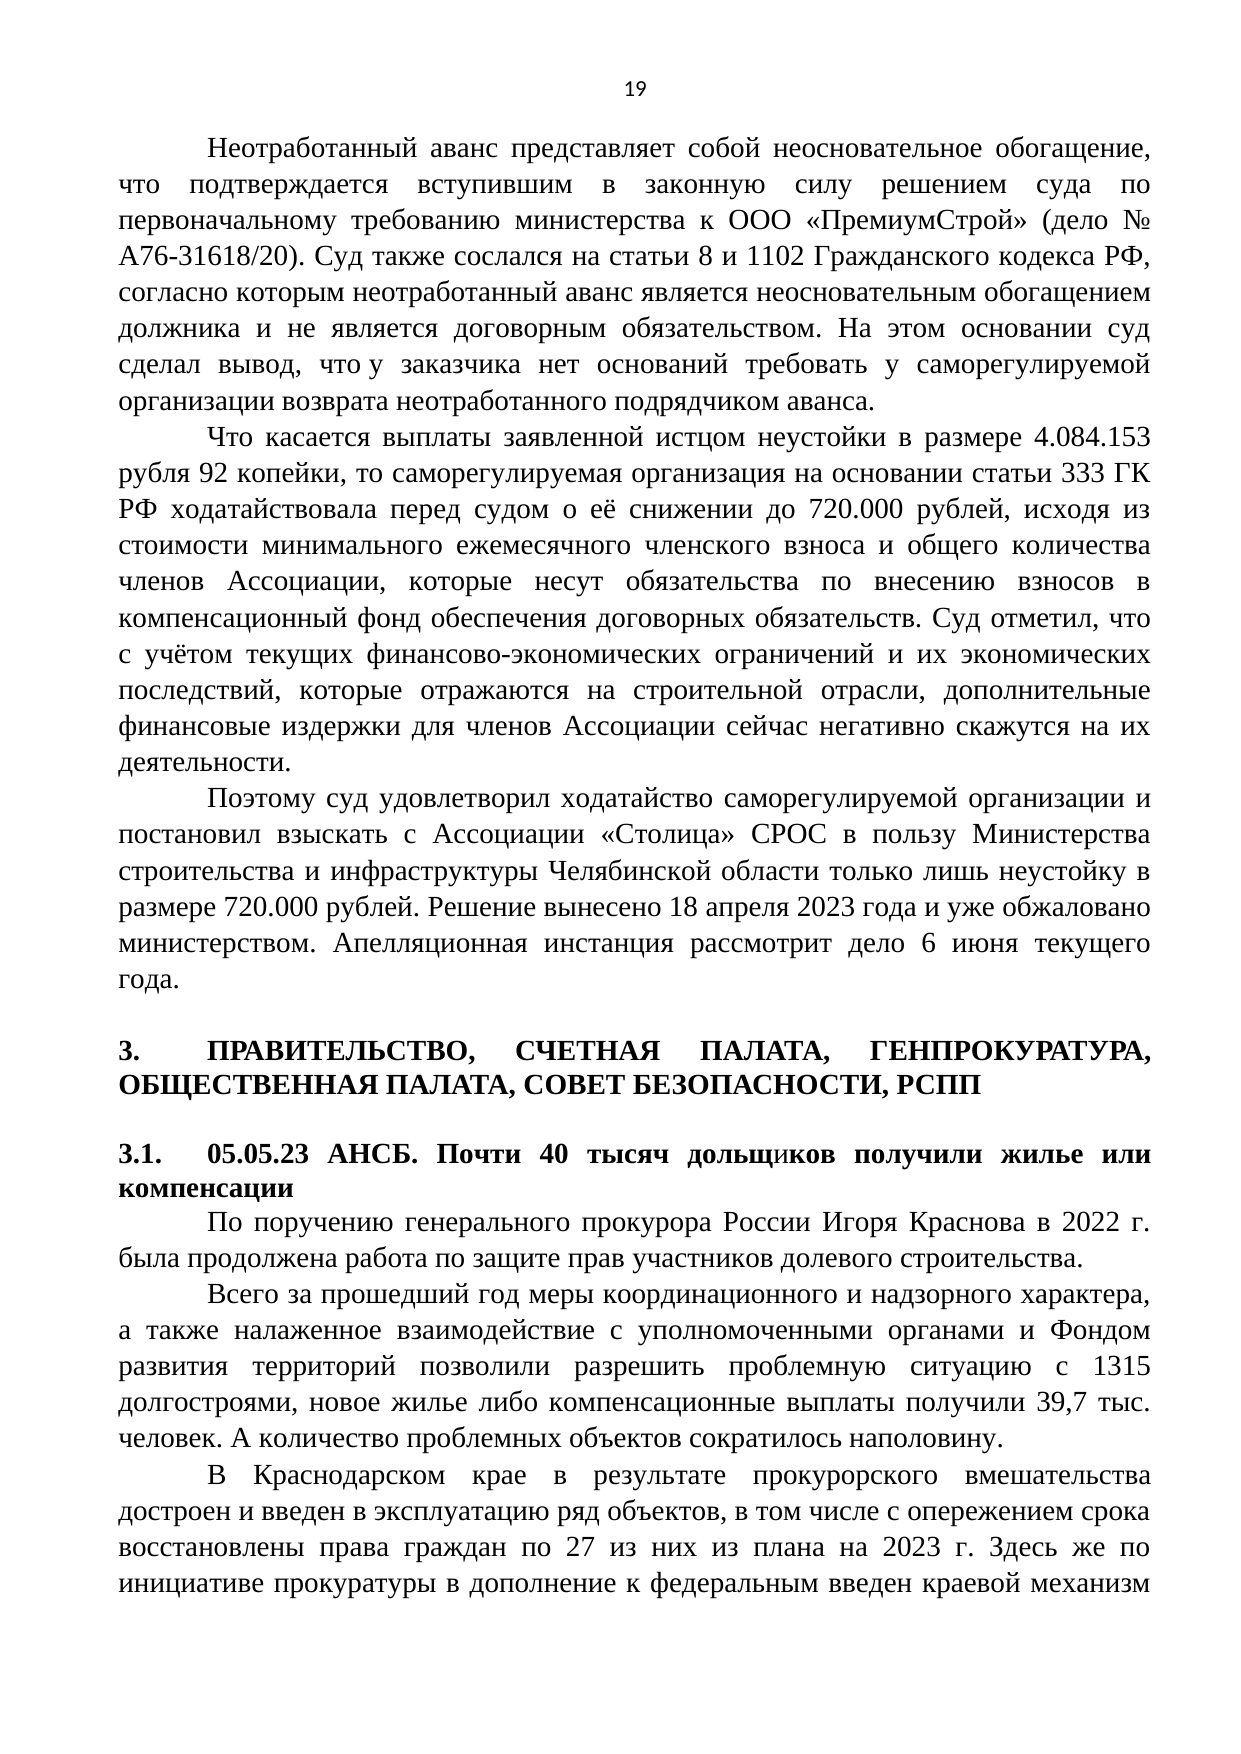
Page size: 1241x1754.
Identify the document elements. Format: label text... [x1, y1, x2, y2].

text Что касается выплаты заявленной истцом неустойки в размере 4.084.153 рубля 92 копейки, то саморегулируемая организация на основании статьи 333 ГК РФ ходатайствовала перед судом о её снижении до 720.000 рублей, исходя из стоимости минимального ежемесячного членского взноса и общего количества членов Ассоциации, которые несут обязательства по внесению взносов в компенсационный фонд обеспечения договорных обязательств. Суд отметил, что с учётом текущих финансово-экономических ограничений и их экономических последствий, которые отражаются на строительной отрасли, дополнительные финансовые издержки для членов Ассоциации сейчас негативно скажутся на их деятельности. [118, 419, 1152, 778]
subtitle ПРАВИТЕЛЬСТВО, СЧЕТНАЯ ПАЛАТА, ГЕНПРОКУРАТУРА, ОБЩЕСТВЕННАЯ ПАЛАТА, СОВЕТ БЕЗОПАСНОСТИ, РСПП [118, 1033, 1152, 1101]
subtitle 05.05.23 АНСБ. Почти 40 тысяч дольщиков получили жилье или компенсации [118, 1137, 1152, 1204]
text Поэтому суд удовлетворил ходатайство саморегулируемой организации и постановил взыскать с Ассоциации «Столица» СРОС в пользу Министерства строительства и инфраструктуры Челябинской области только лишь неустойку в размере 720.000 рублей. Решение вынесено 18 апреля 2023 года и уже обжаловано министерством. Апелляционная инстанция рассмотрит дело 6 июня текущего года. [118, 780, 1152, 995]
text Всего за прошедший год меры координационного и надзорного характера, а также налаженное взаимодействие с уполномоченными органами и Фондом развития территорий позволили разрешить проблемную ситуацию с 1315 долгостроями, новое жилье либо компенсационные выплаты получили 39,7 тыс. человек. А количество проблемных объектов сократилось наполовину. [118, 1276, 1152, 1454]
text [118, 1457, 1152, 1599]
text По поручению генерального прокурора России Игоря Краснова в 2022 г. была продолжена работа по защите прав участников долевого строительства. [118, 1204, 1152, 1273]
text Неотработанный аванс представляет собой неосновательное обогащение, что подтверждается вступившим в законную силу решением суда по первоначальному требованию министерства к ООО «ПремиумСтрой» (дело № А76-31618/20). Суд также сослался на статьи 8 и 1102 Гражданского кодекса РФ, согласно которым неотработанный аванс является неосновательным обогащением должника и не является договорным обязательством. На этом основании суд сделал вывод, что у заказчика нет оснований требовать у саморегулируемой организации возврата неотработанного подрядчиком аванса. [118, 130, 1152, 416]
